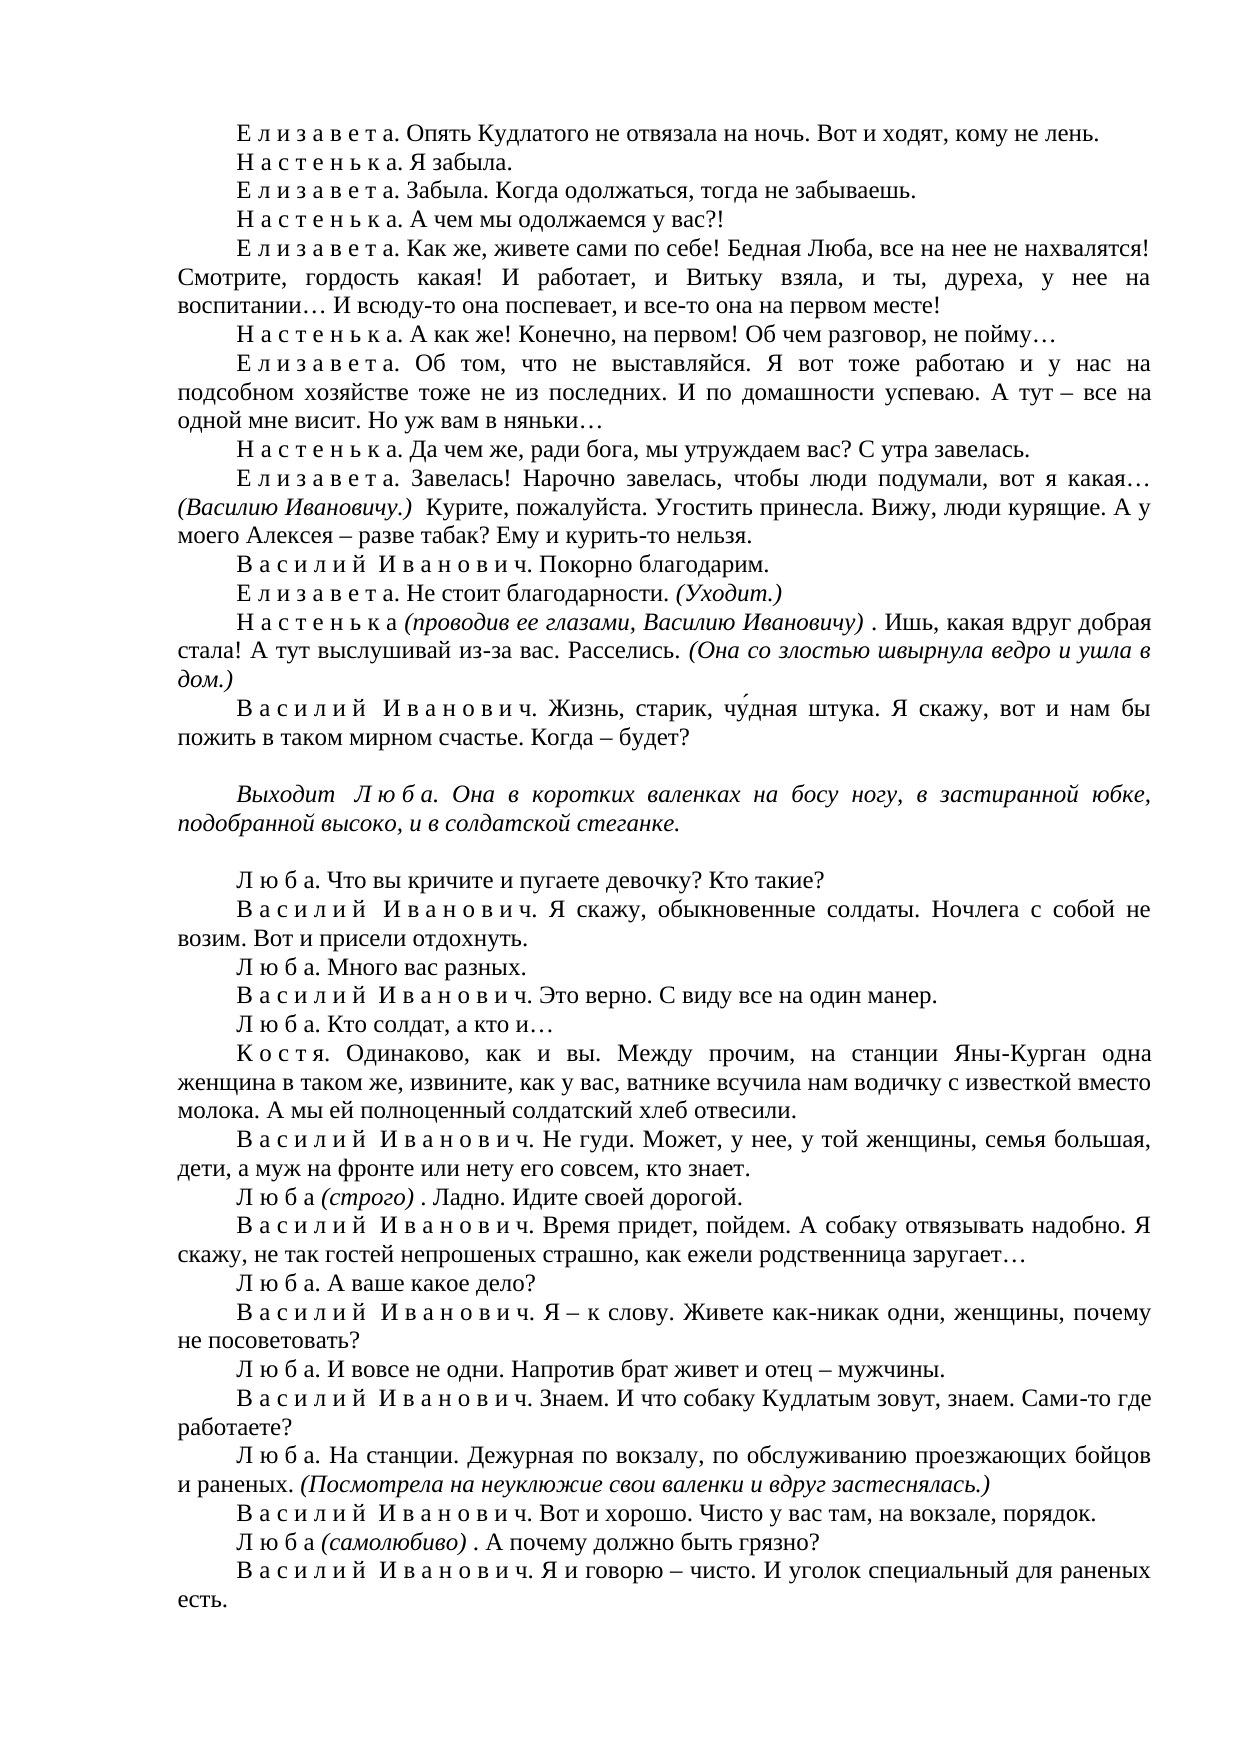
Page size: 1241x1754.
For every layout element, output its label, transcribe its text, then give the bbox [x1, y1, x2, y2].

text Е л и з а в е т а. Не стоит благодарности. (Уходит.) [177, 578, 1152, 607]
text Л ю б а. Много вас разных. [177, 952, 1152, 981]
text К о с т я. Одинаково, как и вы. Между прочим, на станции Яны-Курган одна женщина в таком же, извините, как у вас, ватнике всучила нам водичку с известкой вместо молока. А мы ей полноценный солдатский хлеб отвесили. [177, 1038, 1152, 1124]
text Л ю б а. Кто солдат, а кто и… [177, 1009, 1152, 1038]
text В а с и л и й И в а н о в и ч. Это верно. С виду все на один манер. [177, 981, 1152, 1009]
text Н а с т е н ь к а. Я забыла. [177, 147, 1152, 176]
text Л ю б а (строго) . Ладно. Идите своей дорогой. [177, 1182, 1152, 1211]
text Л ю б а. А ваше какое дело? [177, 1268, 1152, 1297]
text Н а с т е н ь к а. Да чем же, ради бога, мы утруждаем вас? С утра завелась. [177, 434, 1152, 463]
text В а с и л и й И в а н о в и ч. Покорно благодарим. [177, 549, 1152, 578]
text В а с и л и й И в а н о в и ч. Вот и хорошо. Чисто у вас там, на вокзале, порядок. [177, 1498, 1152, 1527]
text Е л и з а в е т а. Как же, живете сами по себе! Бедная Люба, все на нее не нахвалятся! Смотрите, гордость какая! И работает, и Витьку взяла, и ты, дуреха, у нее на воспитании… И всюду-то она поспевает, и все-то она на первом месте! [177, 233, 1152, 319]
text Е л и з а в е т а. Об том, что не выставляйся. Я вот тоже работаю и у нас на подсобном хозяйстве тоже не из последних. И по домашности успеваю. А тут – все на одной мне висит. Но уж вам в няньки… [177, 348, 1152, 434]
text Л ю б а. Что вы кричите и пугаете девочку? Кто такие? [177, 866, 1152, 894]
text Н а с т е н ь к а. А как же! Конечно, на первом! Об чем разговор, не пойму… [177, 319, 1152, 348]
text Н а с т е н ь к а (проводив ее глазами, Василию Ивановичу) . Ишь, какая вдруг добрая стала! А тут выслушивай из-за вас. Расселись. (Она со злостью швырнула ведро и ушла в дом.) [177, 607, 1152, 693]
text Е л и з а в е т а. Забыла. Когда одолжаться, тогда не забываешь. [177, 176, 1152, 204]
text В а с и л и й И в а н о в и ч. Знаем. И что собаку Кудлатым зовут, знаем. Сами-то где работаете? [177, 1383, 1152, 1441]
text Е л и з а в е т а. Опять Кудлатого не отвязала на ночь. Вот и ходят, кому не лень. [177, 118, 1152, 147]
text В а с и л и й И в а н о в и ч. Я скажу, обыкновенные солдаты. Ночлега с собой не возим. Вот и присели отдохнуть. [177, 894, 1152, 952]
text Л ю б а. На станции. Дежурная по вокзалу, по обслуживанию проезжающих бойцов и раненых. (Посмотрела на неуклюжие свои валенки и вдруг застеснялась.) [177, 1441, 1152, 1498]
text В а с и л и й И в а н о в и ч. Время придет, пойдем. А собаку отвязывать надобно. Я скажу, не так гостей непрошеных страшно, как ежели родственница заругает… [177, 1211, 1152, 1268]
text Л ю б а. И вовсе не одни. Напротив брат живет и отец – мужчины. [177, 1354, 1152, 1383]
text В а с и л и й И в а н о в и ч. Жизнь, старик, чу́дная штука. Я скажу, вот и нам бы пожить в таком мирном счастье. Когда – будет? [177, 693, 1152, 751]
text Л ю б а (самолюбиво) . А почему должно быть грязно? [177, 1527, 1152, 1556]
text Выходит Л ю б а. Она в коротких валенках на босу ногу, в застиранной юбке, подобранной высоко, и в солдатской стеганке. [177, 779, 1152, 837]
text В а с и л и й И в а н о в и ч. Я и говорю – чисто. И уголок специальный для раненых есть. [177, 1556, 1152, 1613]
text В а с и л и й И в а н о в и ч. Я – к слову. Живете как-никак одни, женщины, почему не посоветовать? [177, 1297, 1152, 1354]
text В а с и л и й И в а н о в и ч. Не гуди. Может, у нее, у той женщины, семья большая, дети, а муж на фронте или нету его совсем, кто знает. [177, 1124, 1152, 1182]
text Н а с т е н ь к а. А чем мы одолжаемся у вас?! [177, 204, 1152, 233]
text Е л и з а в е т а. Завелась! Нарочно завелась, чтобы люди подумали, вот я какая… (Василию Ивановичу.) Курите, пожалуйста. Угостить принесла. Вижу, люди курящие. А у моего Алексея – разве табак? Ему и курить-то нельзя. [177, 463, 1152, 549]
